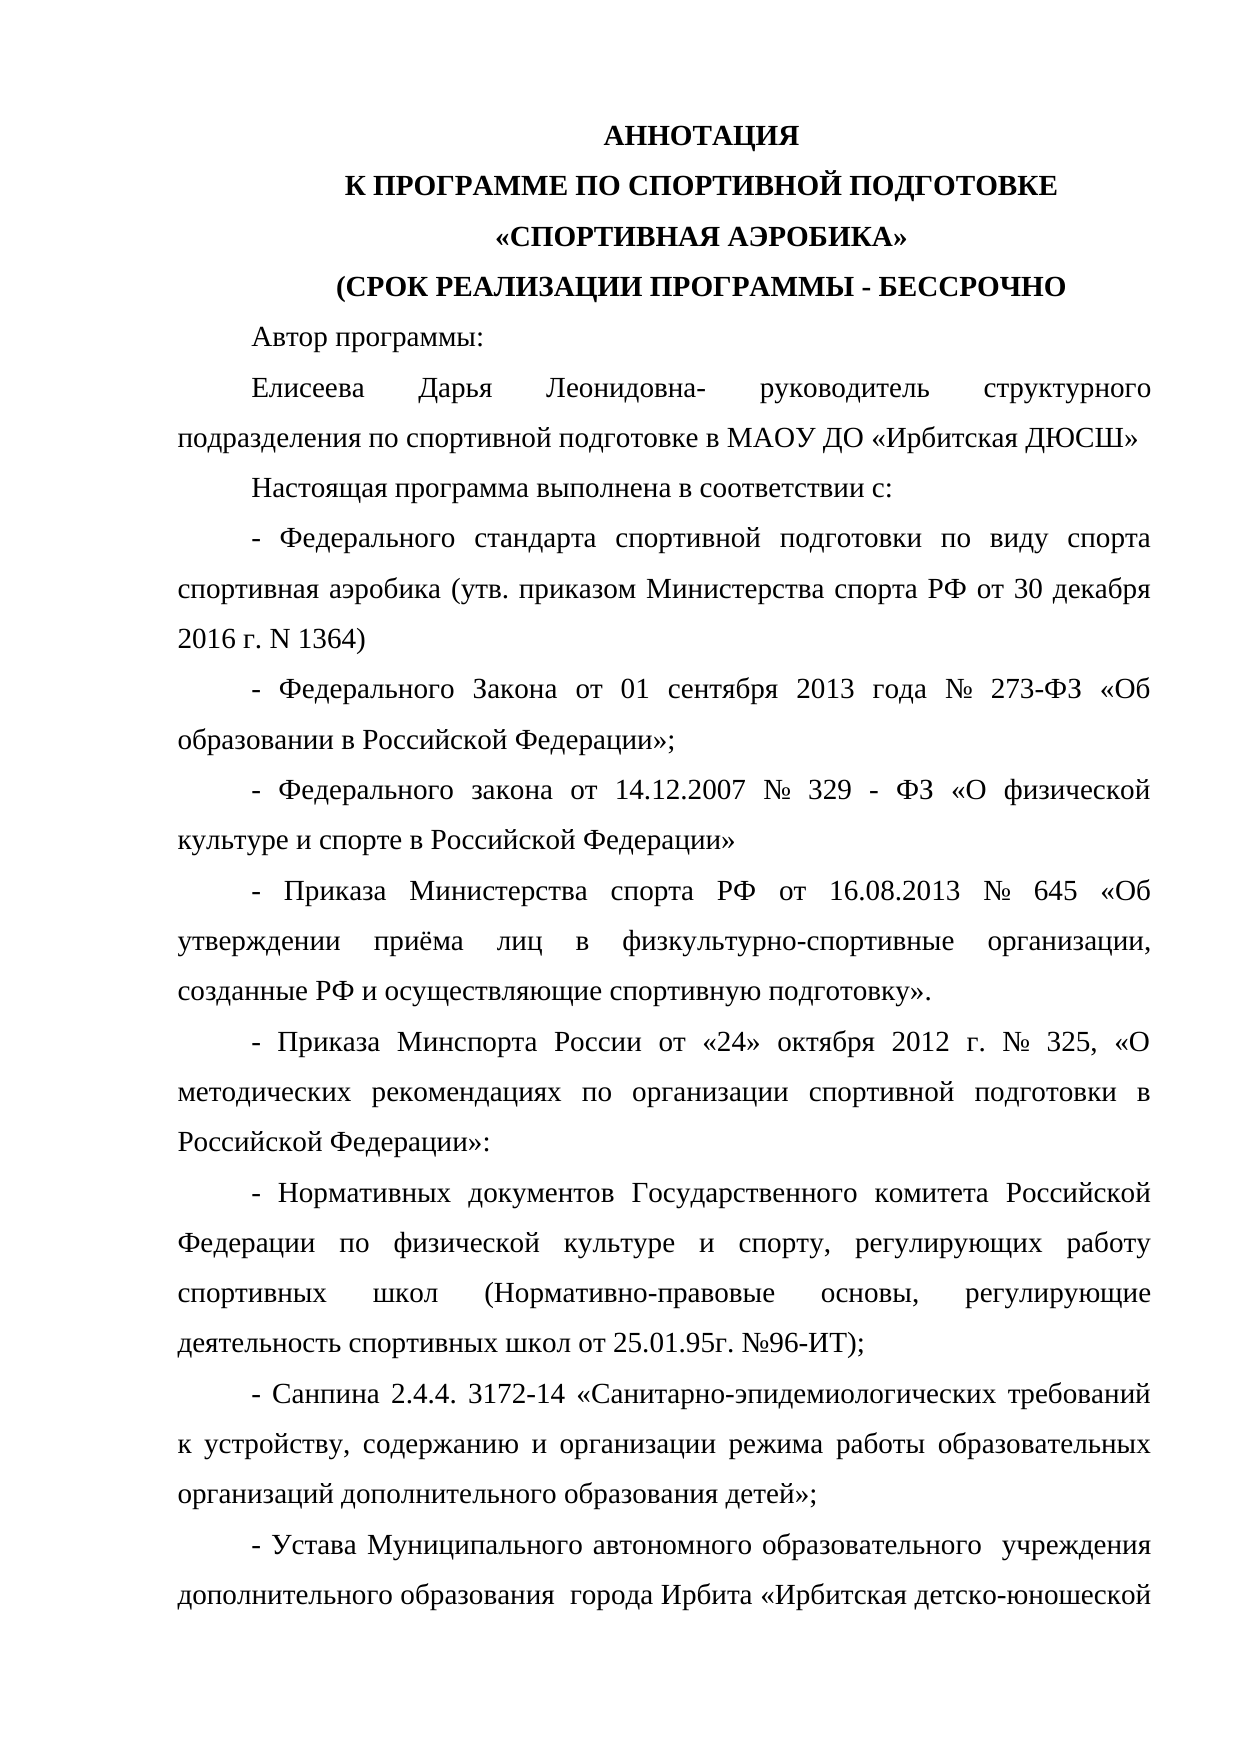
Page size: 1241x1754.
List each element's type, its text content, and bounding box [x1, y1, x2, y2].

text - Нормативных документов Государственного комитета Российской Федерации по физической культуре и спорту, регулирующих работу спортивных школ (Нормативно-правовые основы, регулирующие деятельность спортивных школ от 25.01.95г. №96-ИТ); [177, 1175, 1152, 1359]
text «СПОРТИВНАЯ АЭРОБИКА» [177, 219, 1152, 252]
text - Федерального стандарта спортивной подготовки по виду спорта спортивная аэробика (утв. приказом Министерства спорта РФ от 30 декабря 2016 г. N 1364) [177, 521, 1152, 655]
text Автор программы: [177, 319, 1152, 353]
text - Санпина 2.4.4. 3172-14 «Санитарно-эпидемиологических требований к устройству, содержанию и организации режима работы образовательных организаций дополнительного образования детей»; [177, 1376, 1152, 1510]
text К ПРОГРАММЕ ПО СПОРТИВНОЙ ПОДГОТОВКЕ [177, 168, 1152, 202]
text - Приказа Министерства спорта РФ от 16.08.2013 № 645 «Об утверждении приёма лиц в физкультурно-спортивные организации, созданные РФ и осуществляющие спортивную подготовку». [177, 873, 1152, 1007]
text - Федерального Закона от 01 сентября 2013 года № 273-ФЗ «Об образовании в Российской Федерации»; [177, 672, 1152, 755]
text АННОТАЦИЯ [177, 118, 1152, 152]
text - Приказа Минспорта России от «24» октября 2012 г. № 325, «О методических рекомендациях по организации спортивной подготовки в Российской Федерации»: [177, 1024, 1152, 1158]
text Елисеева Дарья Леонидовна- руководитель структурного подразделения по спортивной подготовке в МАОУ ДО «Ирбитская ДЮСШ» [177, 370, 1152, 453]
text - Федерального закона от 14.12.2007 № 329 - ФЗ «О физической культуре и спорте в Российской Федерации» [177, 772, 1152, 856]
text (СРОК РЕАЛИЗАЦИИ ПРОГРАММЫ - БЕССРОЧНО [177, 269, 1152, 303]
text Настоящая программа выполнена в соответствии с: [177, 470, 1152, 504]
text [177, 1527, 1152, 1611]
